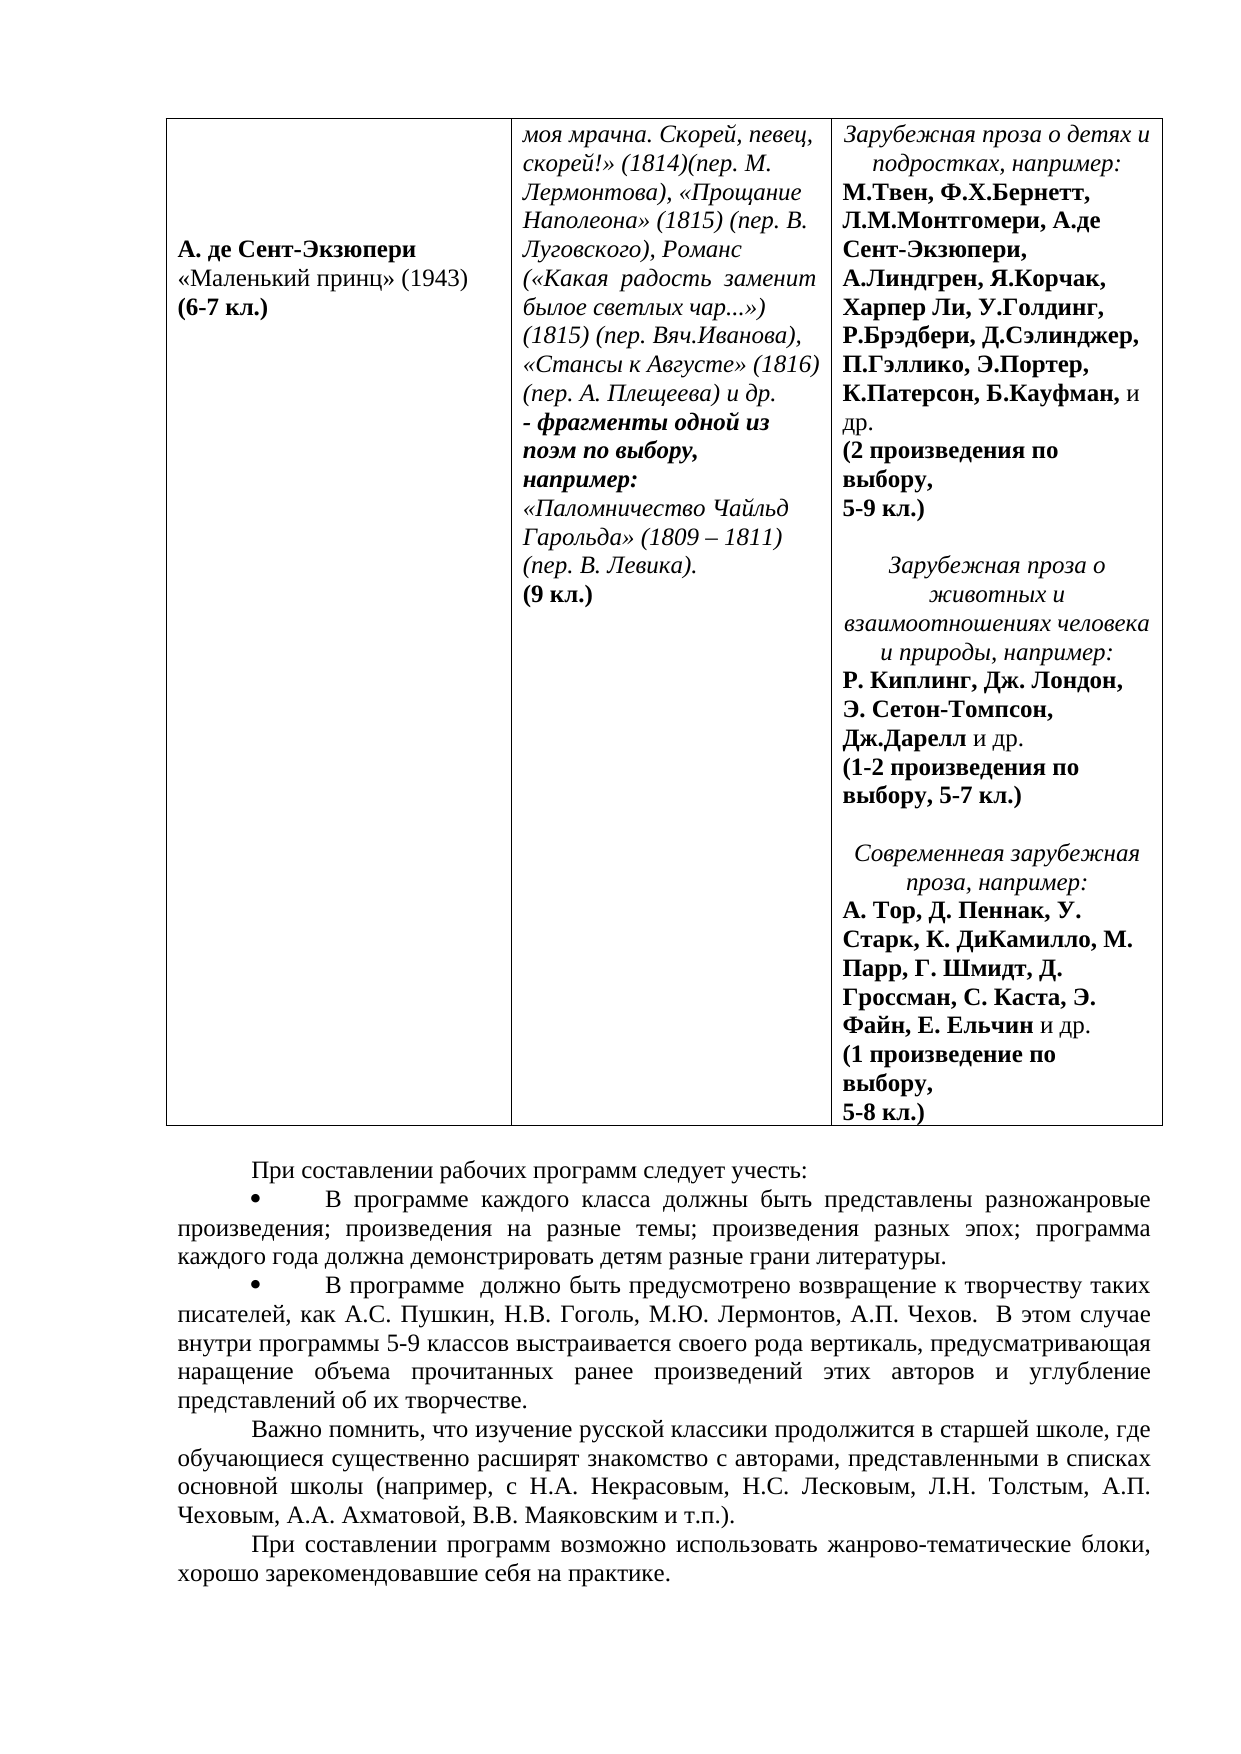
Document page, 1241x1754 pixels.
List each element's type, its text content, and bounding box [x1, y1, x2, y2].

text При составлении программ возможно использовать жанрово-тематические блоки, хорошо зарекомендовавшие себя на практике. [177, 1529, 1152, 1586]
list В программе каждого класса должны быть представлены разножанровые произведения; произведения на разные темы; произведения разных эпох; программа каждого года должна демонстрировать детям разные грани литературы. [177, 1184, 1152, 1270]
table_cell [832, 119, 1162, 1125]
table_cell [167, 119, 511, 1125]
text При составлении рабочих программ следует учесть: [177, 1155, 1152, 1184]
text Важно помнить, что изучение русской классики продолжится в старшей школе, где обучающиеся существенно расширят знакомство с авторами, представленными в списках основной школы (например, с Н.А. Некрасовым, Н.С. Лесковым, Л.Н. Толстым, А.П. Чеховым, А.А. Ахматовой, В.В. Маяковским и т.п.). [177, 1414, 1152, 1529]
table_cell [512, 119, 831, 1125]
list В программе должно быть предусмотрено возвращение к творчеству таких писателей, как А.С. Пушкин, Н.В. Гоголь, М.Ю. Лермонтов, А.П. Чехов. В этом случае внутри программы 5-9 классов выстраивается своего рода вертикаль, предусматривающая наращение объема прочитанных ранее произведений этих авторов и углубление представлений об их творчестве. [177, 1270, 1152, 1414]
